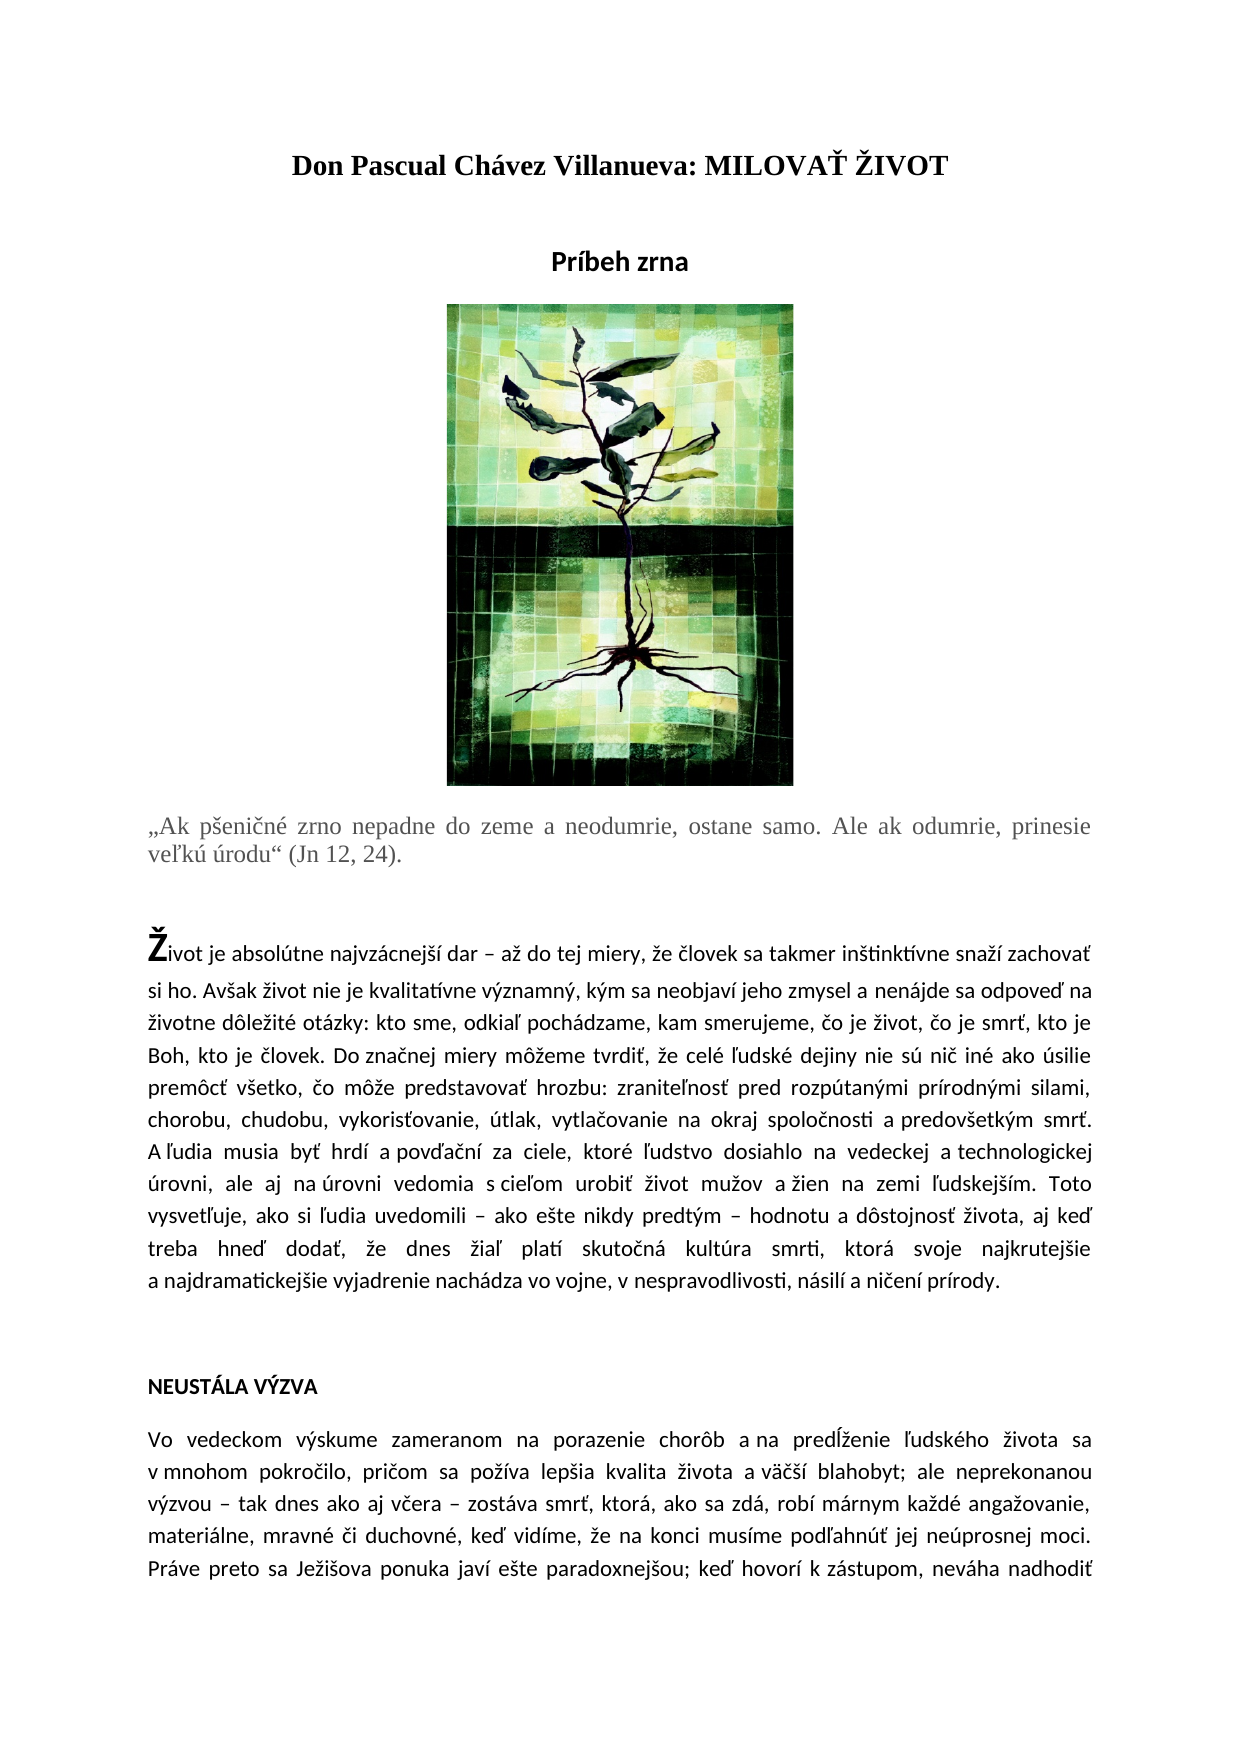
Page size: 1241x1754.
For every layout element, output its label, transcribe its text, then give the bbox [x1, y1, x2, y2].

picture [446, 304, 794, 786]
title Don Pascual Chávez Villanueva: MILOVAŤ ŽIVOT [148, 148, 1093, 181]
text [148, 1425, 1093, 1582]
text NEUSTÁLA VÝZVA [148, 1372, 1093, 1400]
text Príbeh zrna [148, 243, 1093, 278]
text „Ak pšeničné zrno nepadne do zeme a neodumrie, ostane samo. Ale ak odumrie, prinesie veľkú úrodu“ (Jn 12, 24). [148, 811, 1093, 868]
text Život je absolútne najvzácnejší dar – až do tej miery, že človek sa takmer inštinktívne snaží zachovať si ho. Avšak život nie je kvalitatívne významný, kým sa neobjaví jeho zmysel a nenájde sa odpoveď na životne dôležité otázky: kto sme, odkiaľ pochádzame, kam smerujeme, čo je život, čo je smrť, kto je Boh, kto je človek. Do značnej miery môžeme tvrdiť, že celé ľudské dejiny nie sú nič iné ako úsilie premôcť všetko, čo môže predstavovať hrozbu: zraniteľnosť pred rozpútanými prírodnými silami, chorobu, chudobu, vykorisťovanie, útlak, vytlačovanie na okraj spoločnosti a predovšetkým smrť. A ľudia musia byť hrdí a povďační za ciele, ktoré ľudstvo dosiahlo na vedeckej a technologickej úrovni, ale aj na úrovni vedomia s cieľom urobiť život mužov a žien na zemi ľudskejším. Toto vysvetľuje, ako si ľudia uvedomili – ako ešte nikdy predtým – hodnotu a dôstojnosť života, aj keď treba hneď dodať, že dnes žiaľ platí skutočná kultúra smrti, ktorá svoje najkrutejšie a najdramatickejšie vyjadrenie nachádza vo vojne, v nespravodlivosti, násilí a ničení prírody. [148, 921, 1093, 1294]
